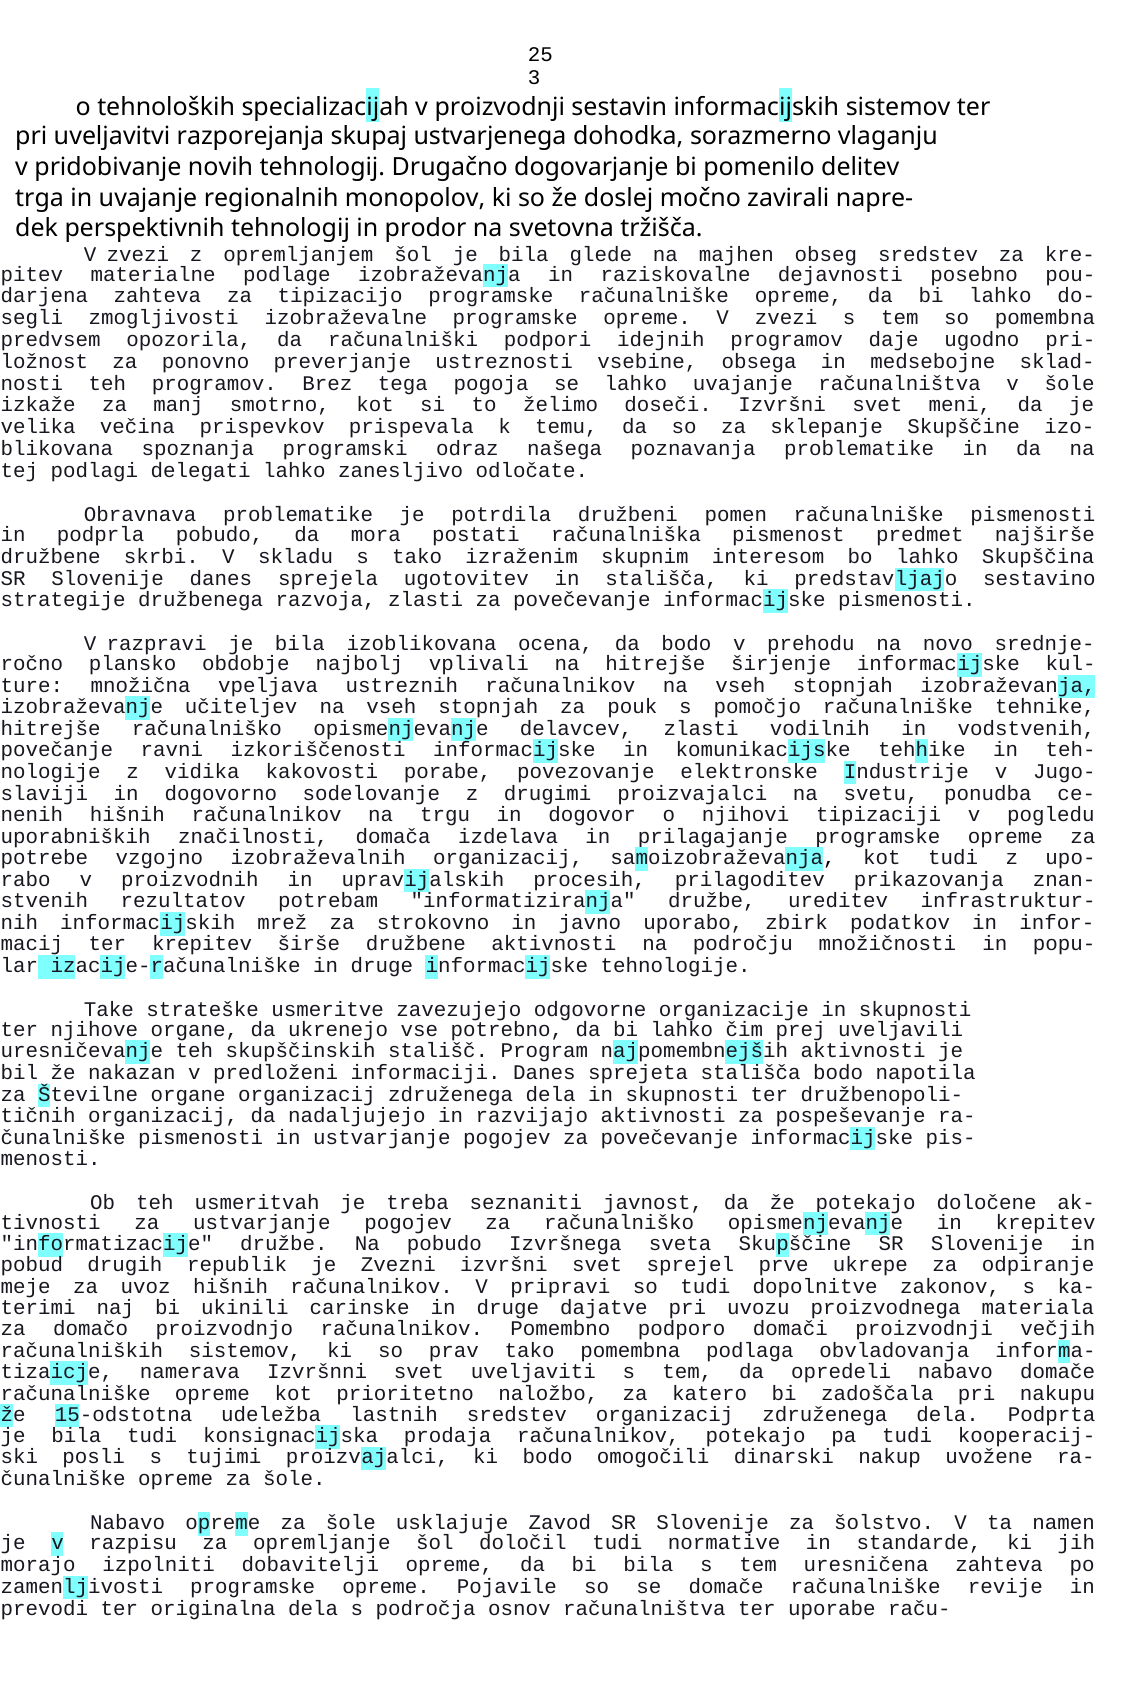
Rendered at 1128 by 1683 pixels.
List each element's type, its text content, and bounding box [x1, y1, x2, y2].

text Ob teh usmeritvah je treba seznaniti javnost, da že potekajo določene ak- tivnosti za ustvarjanje pogojev za računalniško opismenjevanje in krepitev "informatizacije" družbe. Na pobudo Izvršnega sveta Skupščine SR Slovenije in pobud drugih republik je Zvezni izvršni svet sprejel prve ukrepe za odpiranje meje za uvoz hišnih računalnikov. V pripravi so tudi dopolnitve zakonov, s ka- terimi naj bi ukinili carinske in druge dajatve pri uvozu proizvodnega materiala za domačo proizvodnjo računalnikov. Pomembno podporo domači proizvodnji večjih računalniških sistemov, ki so prav tako pomembna podlaga obvladovanja informa- tizaicje, namerava Izvršnni svet uveljaviti s tem, da opredeli nabavo domače računalniške opreme kot prioritetno naložbo, za katero bi zadoščala pri nakupu že 15-odstotna udeležba lastnih sredstev organizacij združenega dela. Podprta je bila tudi konsignacijska prodaja računalnikov, potekajo pa tudi kooperacij- ski posli s tujimi proizvajalci, ki bodo omogočili dinarski nakup uvožene ra- čunalniške opreme za šole. [0, 1193, 1095, 1492]
text Nabavo opreme za šole usklajuje Zavod SR Slovenije za šolstvo. V ta namen je v razpisu za opremljanje šol določil tudi normative in standarde, ki jih morajo izpolniti dobavitelji opreme, da bi bila s tem uresničena zahteva po zamenljivosti programske opreme. Pojavile so se domače računalniške revije in prevodi ter originalna dela s področja osnov računalništva ter uporabe raču- [0, 1512, 1095, 1621]
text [15, 90, 1095, 244]
text Take strateške usmeritve zavezujejo odgovorne organizacije in skupnosti ter njihove organe, da ukrenejo vse potrebno, da bi lahko čim prej uveljavili uresničevanje teh skupščinskih stališč. Program najpomembnejših aktivnosti je bil že nakazan v predloženi informaciji. Danes sprejeta stališča bodo napotila za Številne organe organizacij združenega dela in skupnosti ter družbenopoli- tičnih organizacij, da nadaljujejo in razvijajo aktivnosti za pospeševanje ra- čunalniške pismenosti in ustvarjanje pogojev za povečevanje informacijske pis- menosti. [0, 999, 1095, 1172]
list razpravi je bila izoblikovana ocena, da bodo v prehodu na novo srednje- ročno plansko obdobje najbolj vplivali na hitrejše širjenje informacijske kul- ture: množična vpeljava ustreznih računalnikov na vseh stopnjah izobraževanja, izobraževanje učiteljev na vseh stopnjah za pouk s pomočjo računalniške tehnike, hitrejše računalniško opismenjevanje delavcev, zlasti vodilnih in vodstvenih, povečanje ravni izkoriščenosti informacijske in komunikacijske tehhike in teh- nologije z vidika kakovosti porabe, povezovanje elektronske Industrije v Jugo- slaviji in dogovorno sodelovanje z drugimi proizvajalci na svetu, ponudba ce- nenih hišnih računalnikov na trgu in dogovor o njihovi tipizaciji v pogledu uporabniških značilnosti, domača izdelava in prilagajanje programske opreme za potrebe vzgojno izobraževalnih organizacij, samoizobraževanja, kot tudi z upo- rabo v proizvodnih in upravijalskih procesih, prilagoditev prikazovanja znan- stvenih rezultatov potrebam "informatiziranja" družbe, ureditev infrastruktur- nih informacijskih mrež za strokovno in javno uporabo, zbirk podatkov in infor- macij ter krepitev širše družbene aktivnosti na področju množičnosti in popu- lar izacije-računalniške in druge informacijske tehnologije. [0, 634, 1095, 979]
list zvezi z opremljanjem šol je bila glede na majhen obseg sredstev za kre- pitev materialne podlage izobraževanja in raziskovalne dejavnosti posebno pou- darjena zahteva za tipizacijo programske računalniške opreme, da bi lahko do- segli zmogljivosti izobraževalne programske opreme. V zvezi s tem so pomembna predvsem opozorila, da računalniški podpori idejnih programov daje ugodno pri- ložnost za ponovno preverjanje ustreznosti vsebine, obsega in medsebojne sklad- nosti teh programov. Brez tega pogoja se lahko uvajanje računalništva v šole izkaže za manj smotrno, kot si to želimo doseči. Izvršni svet meni, da je velika večina prispevkov prispevala k temu, da so za sklepanje Skupščine izo- blikovana spoznanja programski odraz našega poznavanja problematike in da na tej podlagi delegati lahko zanesljivo odločate. [0, 244, 1095, 483]
text Obravnava problematike je potrdila družbeni pomen računalniške pismenosti in podprla pobudo, da mora postati računalniška pismenost predmet najširše družbene skrbi. V skladu s tako izraženim skupnim interesom bo lahko Skupščina SR Slovenije danes sprejela ugotovitev in stališča, ki predstavljajo sestavino strategije družbenega razvoja, zlasti za povečevanje informacijske pismenosti. [0, 504, 1095, 613]
